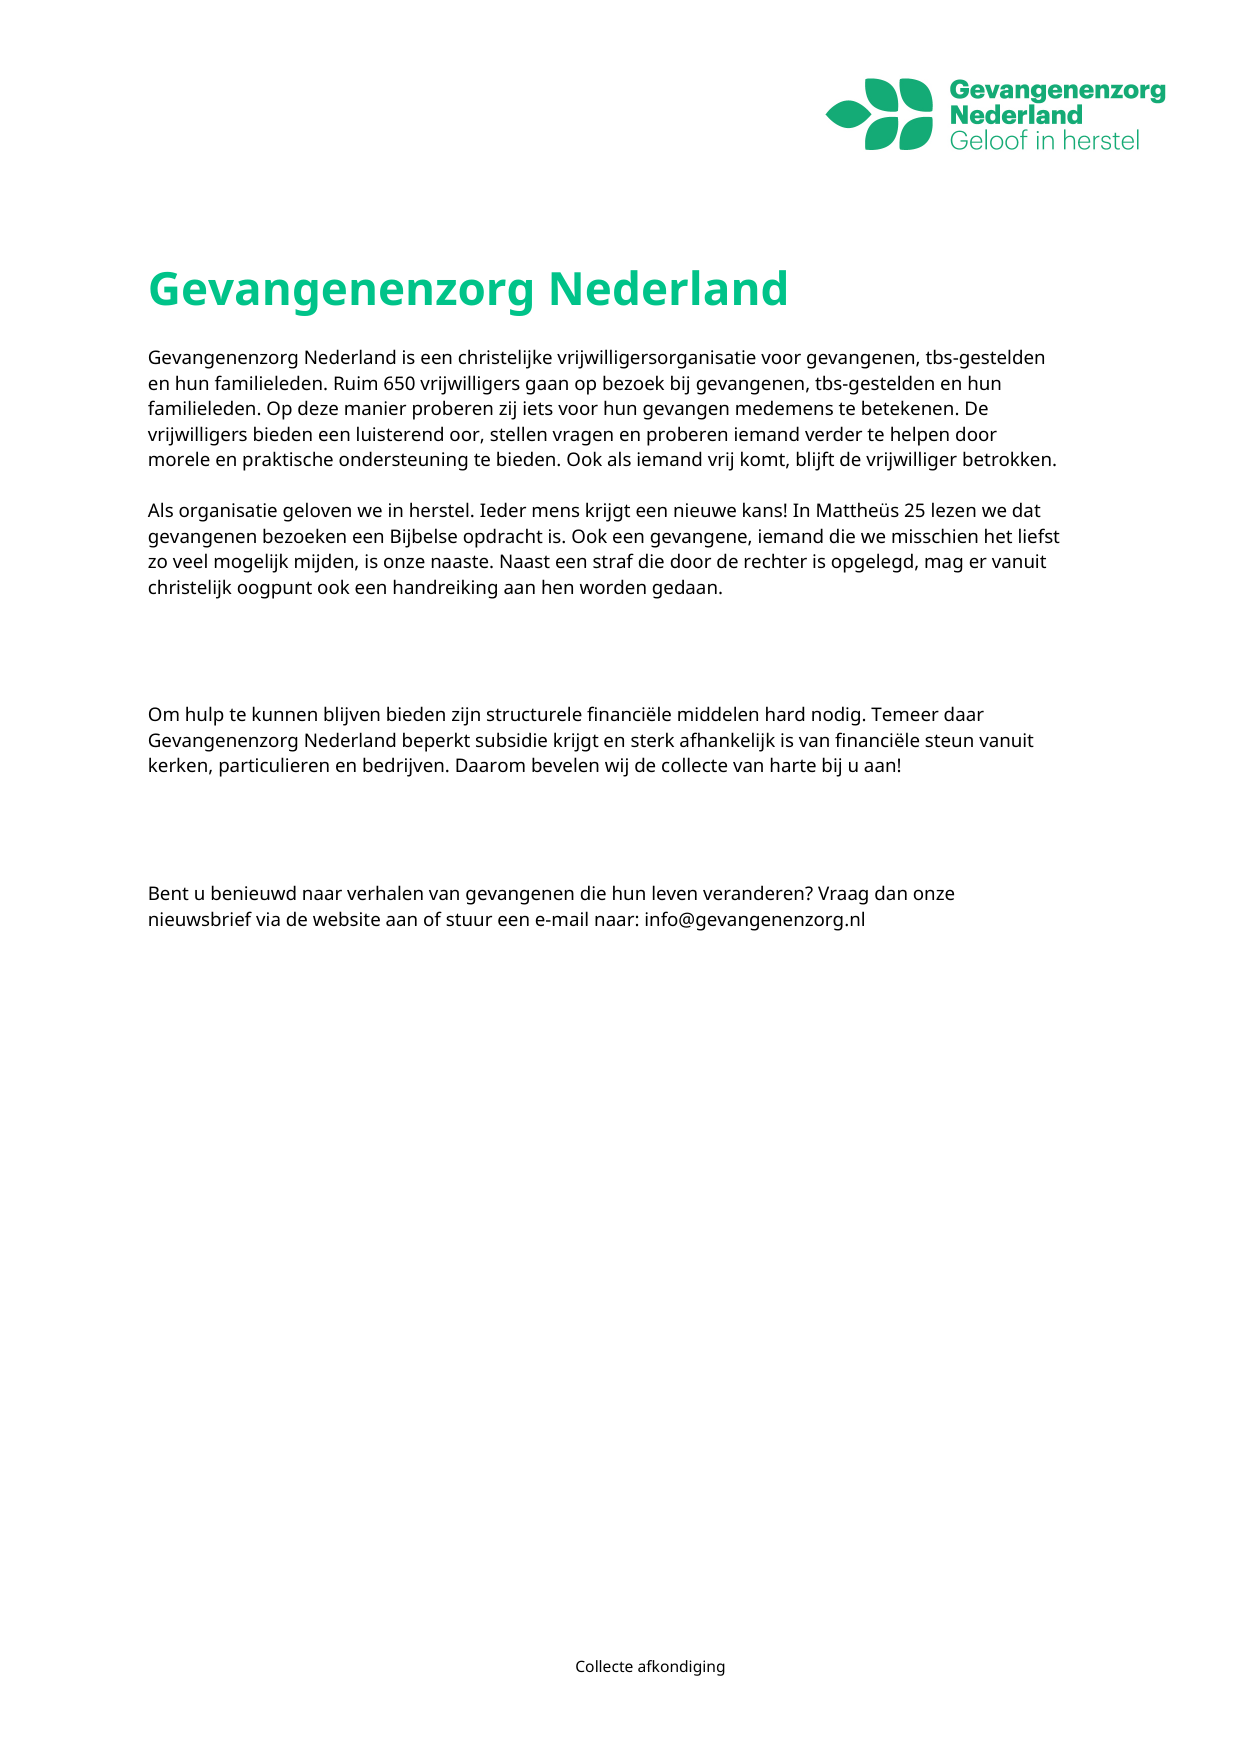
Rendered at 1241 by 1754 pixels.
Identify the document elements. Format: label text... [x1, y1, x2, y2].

title Als organisatie geloven we in herstel. Ieder mens krijgt een nieuwe kans! In Mattheüs 25 lezen we dat gevangenen bezoeken een Bijbelse opdracht is. Ook een gevangene, iemand die we misschien het liefst zo veel mogelijk mijden, is onze naaste. Naast een straf die door de rechter is opgelegd, mag er vanuit christelijk oogpunt ook een handreiking aan hen worden gedaan. [148, 497, 1063, 702]
title Bent u benieuwd naar verhalen van gevangenen die hun leven veranderen? Vraag dan onze nieuwsbrief via de website aan of stuur een e-mail naar: info@gevangenenzorg.nl [148, 880, 1063, 931]
title Gevangenenzorg Nederland is een christelijke vrijwilligersorganisatie voor gevangenen, tbs-gestelden en hun familieleden. Ruim 650 vrijwilligers gaan op bezoek bij gevangenen, tbs-gestelden en hun familieleden. Op deze manier proberen zij iets voor hun gevangen medemens te betekenen. De vrijwilligers bieden een luisterend oor, stellen vragen en proberen iemand verder te helpen door morele en praktische ondersteuning te bieden. Ook als iemand vrij komt, blijft de vrijwilliger betrokken. [148, 344, 1063, 472]
subtitle Gevangenenzorg Nederland [148, 257, 1063, 319]
title Om hulp te kunnen blijven bieden zijn structurele financiële middelen hard nodig. Temeer daar Gevangenenzorg Nederland beperkt subsidie krijgt en sterk afhankelijk is van financiële steun vanuit kerken, particulieren en bedrijven. Daarom bevelen wij de collecte van harte bij u aan! [148, 702, 1063, 880]
picture [0, 3, 1240, 207]
